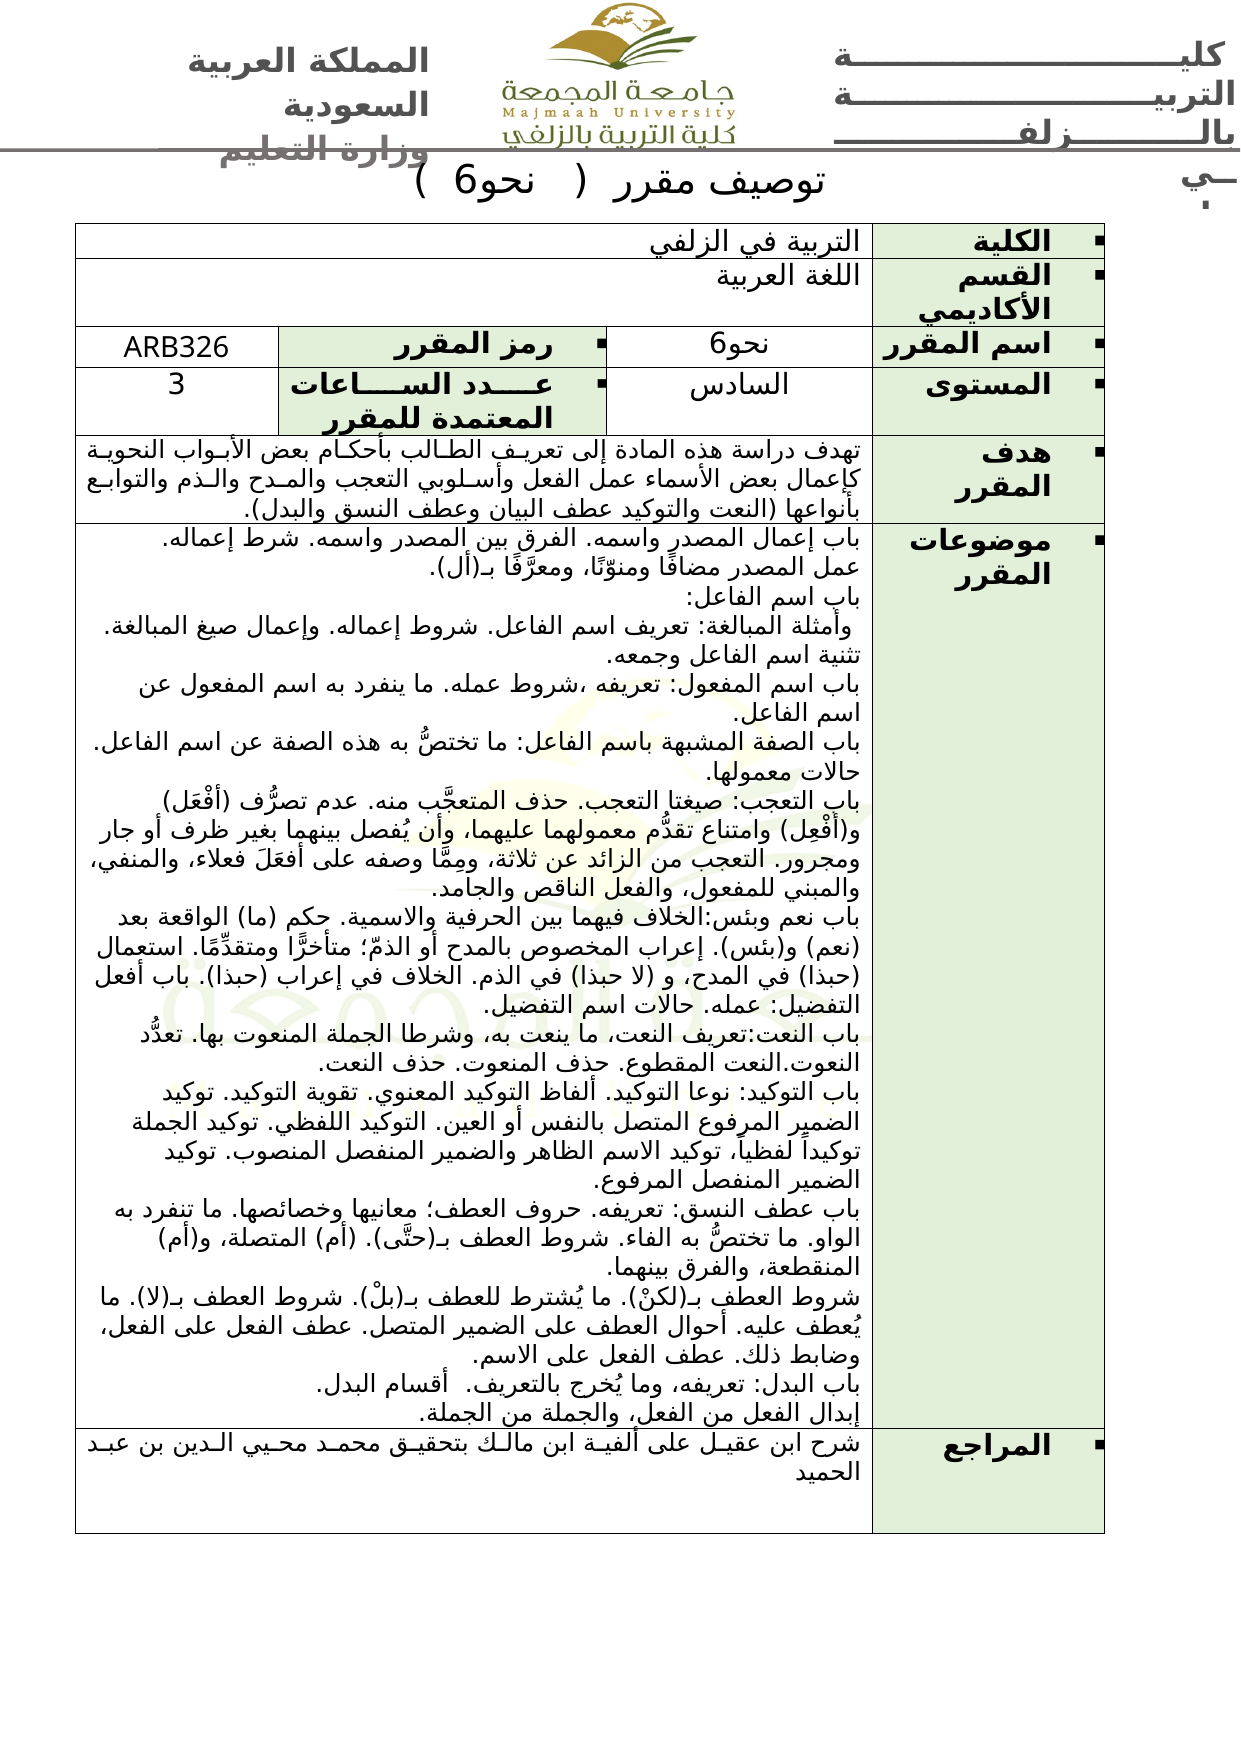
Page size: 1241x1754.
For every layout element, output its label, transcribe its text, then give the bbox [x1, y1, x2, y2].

table_cell السادس [607, 368, 872, 435]
table_cell اللغة العربية [76, 259, 872, 326]
text توصيف مقرر ( نحو6 ) [118, 152, 1122, 203]
picture [482, 0, 754, 148]
table_cell القسم الأكاديمي [873, 259, 1104, 326]
table_cell هدف المقرر [873, 436, 1104, 523]
table_cell نحو6 [607, 327, 872, 366]
table_cell باب إعمال المصدر واسمه. الفرق بين المصدر واسمه. شرط إعماله. عمل المصدر مضافًا ومنوّنًا، ومعرَّفًا بـ(أل). باب اسم الفاعل: وأمثلة المبالغة: تعريف اسم الفاعل. شروط إعماله. وإعمال صيغ المبالغة. تثنية اسم الفاعل وجمعه. باب اسم المفعول: تعريفه ،شروط عمله. ما ينفرد به اسم المفعول عن اسم الفاعل. باب الصفة المشبهة باسم الفاعل: ما تختصُّ به هذه الصفة عن اسم الفاعل. حالات معمولها. باب التعجب: صيغتا التعجب. حذف المتعجَّب منه. عدم تصرُّف (أفْعَل) و(أفْعِل) وامتناع تقدُّم معمولهما عليهما، وأن يُفصل بينهما بغير ظرف أو جار ومجرور. التعجب من الزائد عن ثلاثة، ومِمَّا وصفه على أفعَلَ فعلاء، والمنفي، والمبني للمفعول، والفعل الناقص والجامد. باب نعم وبئس:الخلاف فيهما بين الحرفية والاسمية. حكم (ما) الواقعة بعد (نعم) و(بئس). إعراب المخصوص بالمدح أو الذمّ؛ متأخرًّا ومتقدِّمًا. استعمال (حبذا) في المدح، و (لا حبذا) في الذم. الخلاف في إعراب (حبذا). باب أفعل التفضيل: عمله. حالات اسم التفضيل. باب النعت:تعريف النعت، ما ينعت به، وشرطا الجملة المنعوت بها. تعدُّد النعوت.النعت المقطوع. حذف المنعوت. حذف النعت. باب التوكيد: نوعا التوكيد. ألفاظ التوكيد المعنوي. تقوية التوكيد. توكيد الضمير المرفوع المتصل بالنفس أو العين. التوكيد اللفظي. توكيد الجملة توكيداً لفظياً، توكيد الاسم الظاهر والضمير المنفصل المنصوب. توكيد الضمير المنفصل المرفوع. باب عطف النسق: تعريفه. حروف العطف؛ معانيها وخصائصها. ما تنفرد به الواو. ما تختصُّ به الفاء. شروط العطف بـ(حتَّى). (أم) المتصلة، و(أم) المنقطعة، والفرق بينهما. شروط العطف بـ(لكنْ). ما يُشترط للعطف بـ(بلْ). شروط العطف بـ(لا). ما يُعطف عليه. أحوال العطف على الضمير المتصل. عطف الفعل على الفعل، وضابط ذلك. عطف الفعل على الاسم. باب البدل: تعريفه، وما يُخرج بالتعريف. أقسام البدل. إبدال الفعل من الفعل، والجملة من الجملة. [76, 524, 872, 1428]
table_cell تهدف دراسة هذه المادة إلى تعريف الطالب بأحكام بعض الأبواب النحوية كإعمال بعض الأسماء عمل الفعل وأسلوبي التعجب والمدح والذم والتوابع بأنواعها (النعت والتوكيد عطف البيان وعطف النسق والبدل). [76, 436, 872, 523]
table_cell المستوى [873, 368, 1104, 435]
table_cell ARB326 [76, 327, 278, 366]
table_cell شرح ابن عقيل على ألفية ابن مالك بتحقيق محمد محيي الدين بن عبد الحميد [76, 1429, 872, 1533]
table_cell 3 [76, 368, 278, 435]
table_header الكلية [873, 224, 1104, 258]
table_cell عدد الساعات المعتمدة للمقرر [279, 368, 606, 435]
table_cell اسم المقرر [873, 327, 1104, 366]
table_cell موضوعات المقرر [873, 524, 1104, 1428]
table_cell المراجع [873, 1429, 1104, 1533]
table_cell رمز المقرر [279, 327, 606, 366]
table_header التربية في الزلفي [76, 224, 872, 258]
